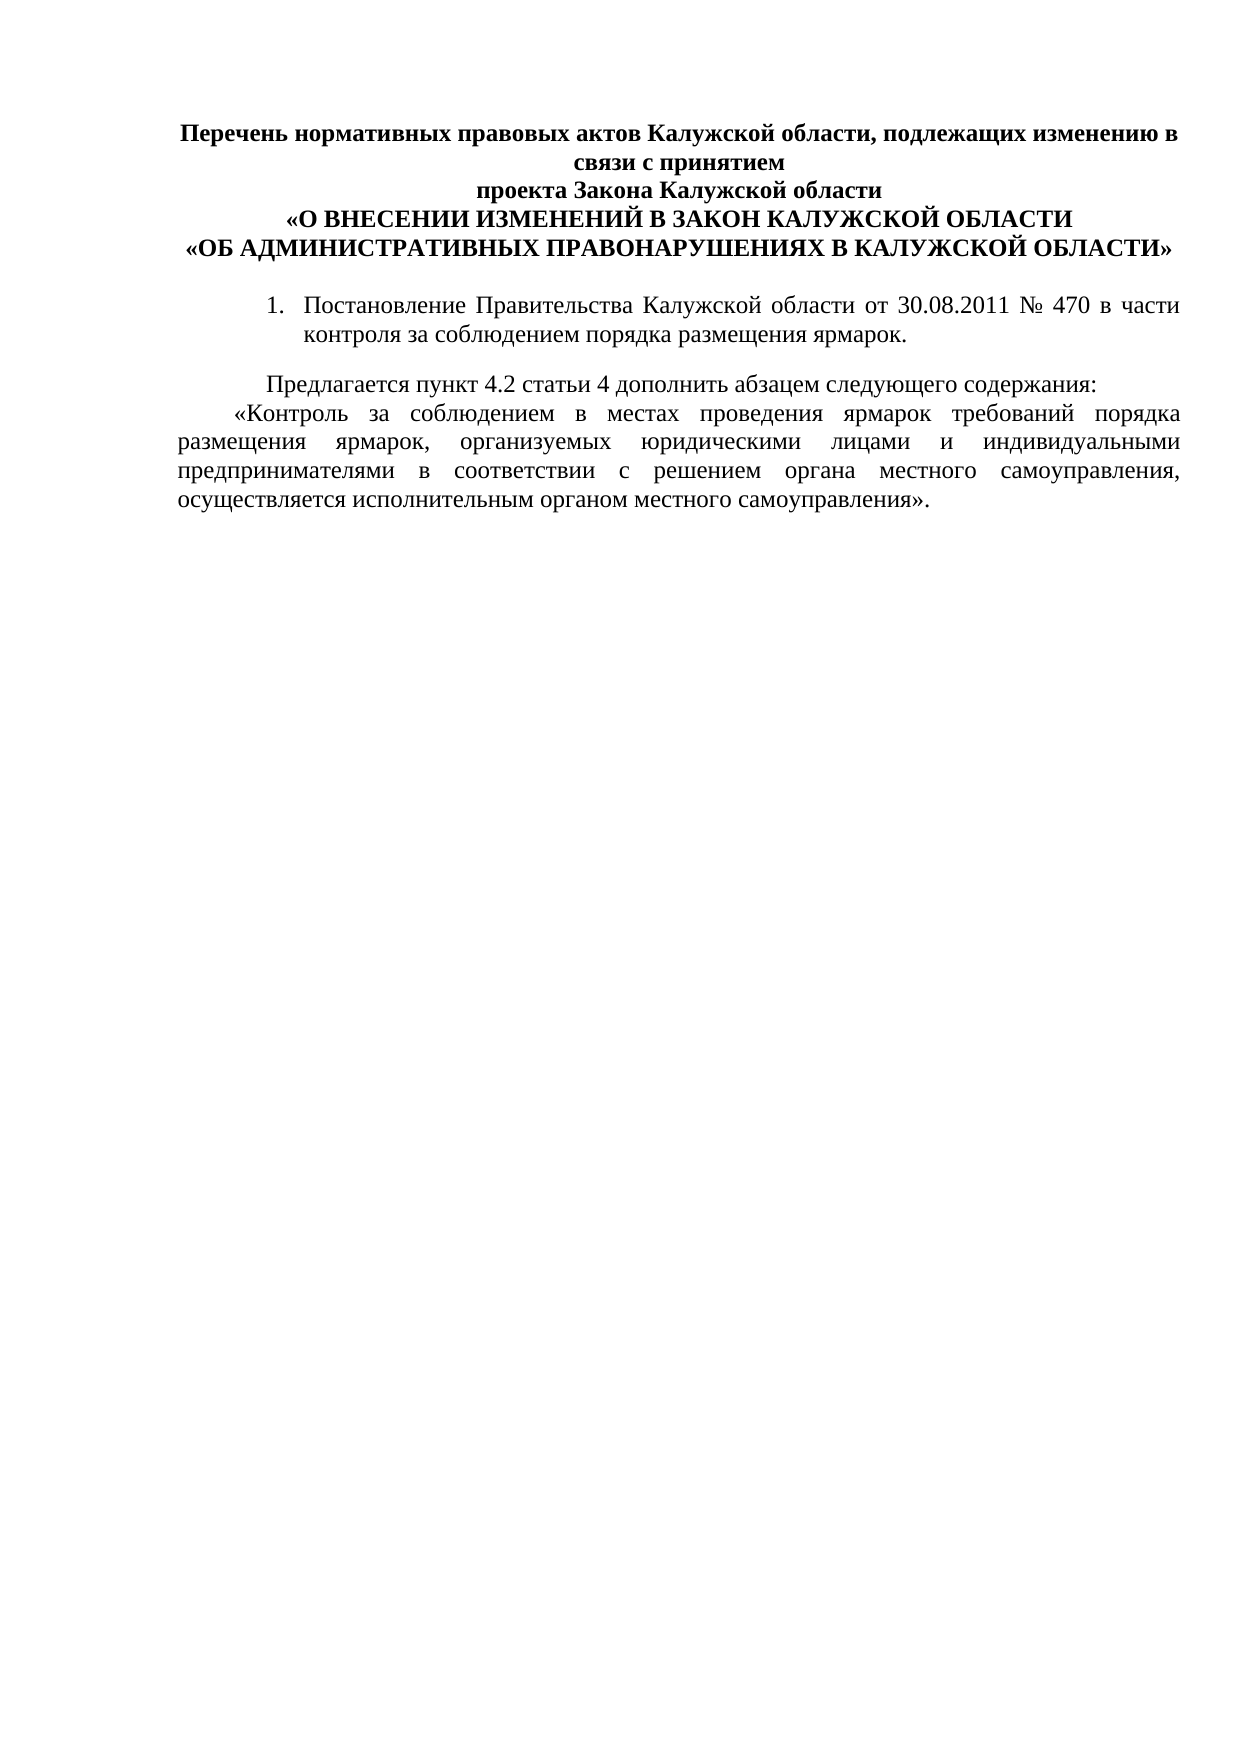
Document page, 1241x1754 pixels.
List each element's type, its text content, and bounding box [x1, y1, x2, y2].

text проекта Закона Калужской области [177, 176, 1181, 204]
text «ОБ АДМИНИСТРАТИВНЫХ ПРАВОНАРУШЕНИЯХ В КАЛУЖСКОЙ ОБЛАСТИ» [177, 233, 1181, 262]
list Постановление Правительства Калужской области от 30.08.2011 № 470 в части контроля за соблюдением порядка размещения ярмарок. [266, 291, 1181, 348]
text Перечень нормативных правовых актов Калужской области, подлежащих изменению в связи с принятием [177, 118, 1181, 176]
text «О ВНЕСЕНИИ ИЗМЕНЕНИЙ В ЗАКОН КАЛУЖСКОЙ ОБЛАСТИ [177, 204, 1181, 233]
text Предлагается пункт 4.2 статьи 4 дополнить абзацем следующего содержания: [266, 369, 1181, 398]
text «Контроль за соблюдением в местах проведения ярмарок требований порядка размещения ярмарок, организуемых юридическими лицами и индивидуальными предпринимателями в соответствии с решением органа местного самоуправления, осуществляется исполнительным органом местного самоуправления». [177, 398, 1181, 513]
